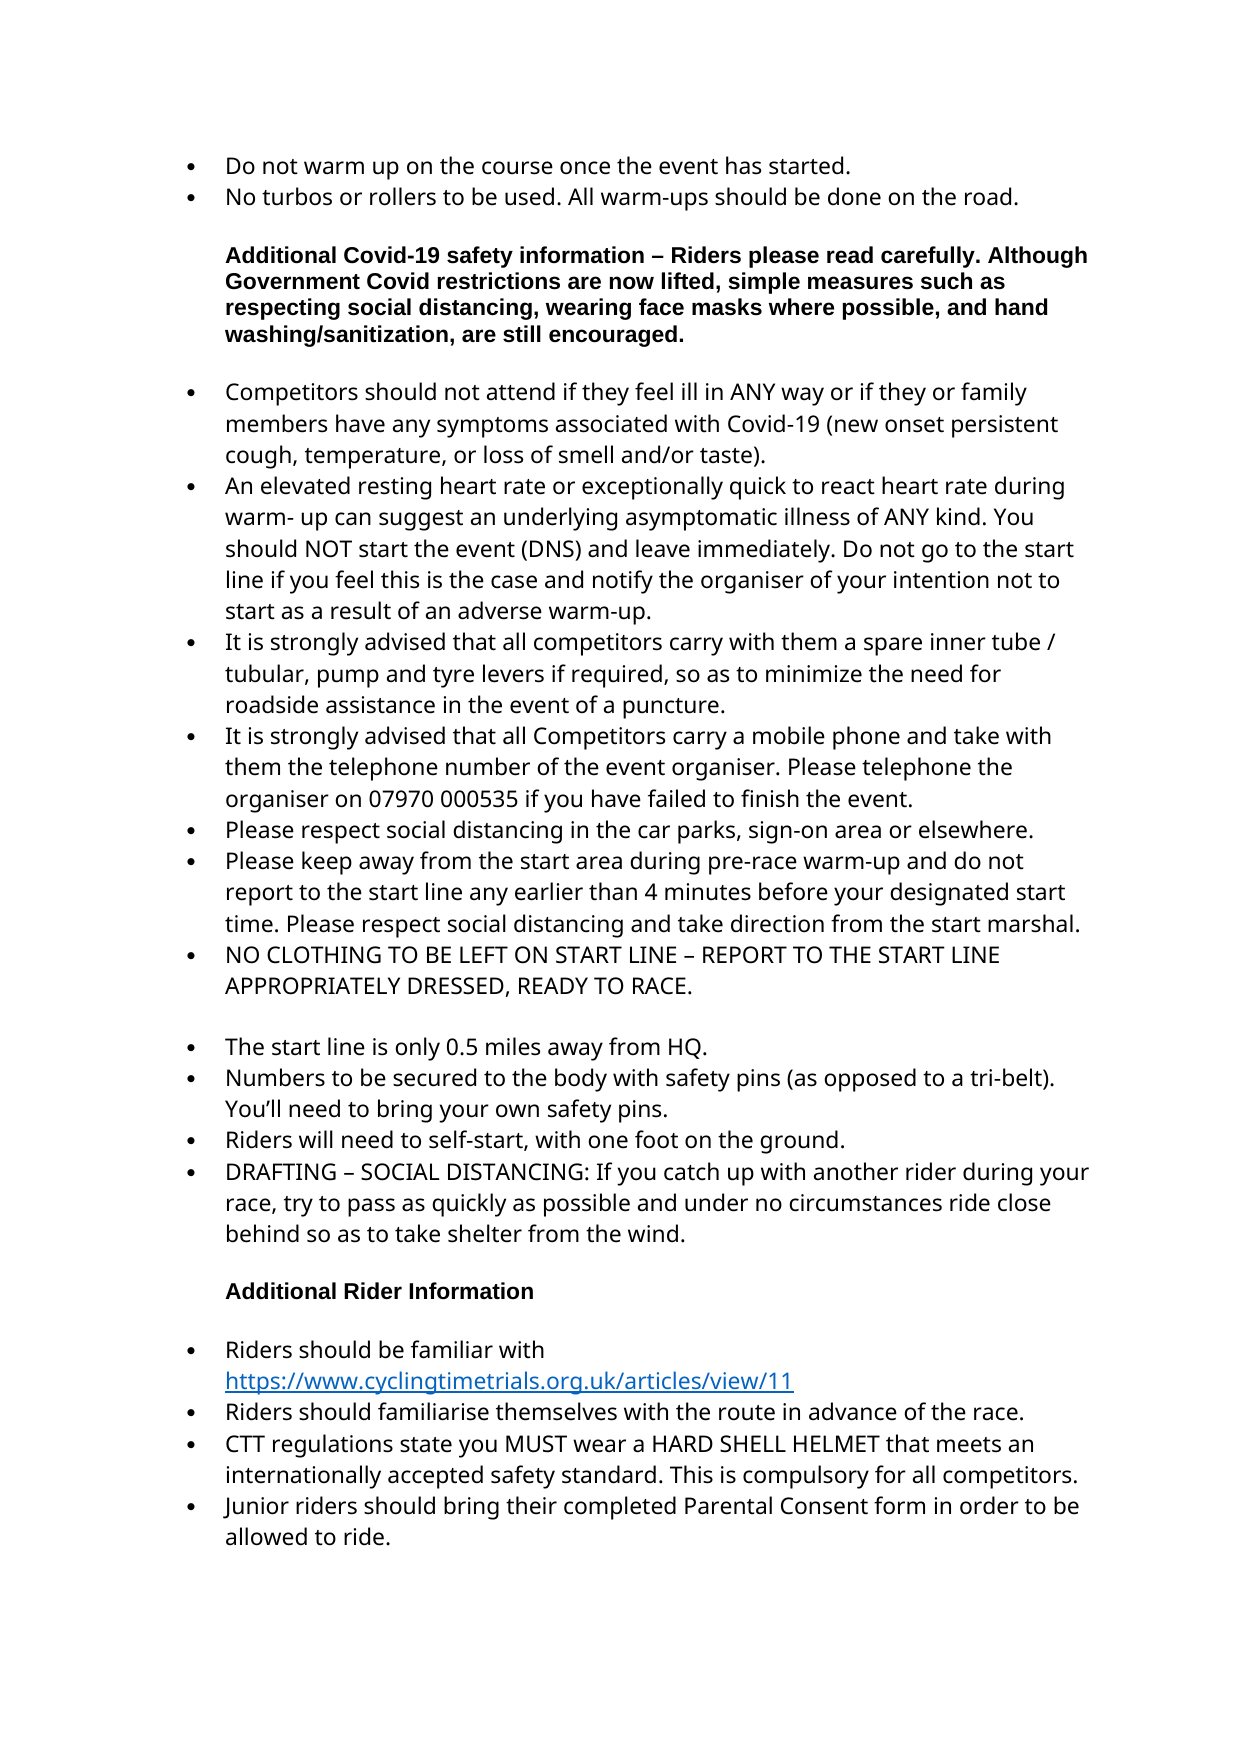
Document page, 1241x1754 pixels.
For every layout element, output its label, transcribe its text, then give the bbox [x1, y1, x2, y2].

list It is strongly advised that all Competitors carry a mobile phone and take with them the telephone number of the event organiser. Please telephone the organiser on 07970 000535 if you have failed to finish the event. [187, 720, 1090, 814]
list CTT regulations state you MUST wear a HARD SHELL HELMET that meets an internationally accepted safety standard. This is compulsory for all competitors. [187, 1428, 1090, 1490]
list DRAFTING – SOCIAL DISTANCING: If you catch up with another rider during your race, try to pass as quickly as possible and under no circumstances ride close behind so as to take shelter from the wind. [187, 1155, 1090, 1249]
list Numbers to be secured to the body with safety pins (as opposed to a tri-belt). You’ll need to bring your own safety pins. [187, 1062, 1090, 1124]
list No turbos or rollers to be used. All warm-ups should be done on the road. [187, 181, 1090, 212]
list Riders should be familiar with https://www.cyclingtimetrials.org.uk/articles/view/11 [187, 1334, 1090, 1396]
list Riders should familiarise themselves with the route in advance of the race. [187, 1396, 1090, 1428]
list NO CLOTHING TO BE LEFT ON START LINE – REPORT TO THE START LINE APPROPRIATELY DRESSED, READY TO RACE. [187, 939, 1090, 1001]
list The start line is only 0.5 miles away from HQ. [187, 1030, 1090, 1062]
text Additional Rider Information [225, 1278, 1090, 1305]
list Junior riders should bring their completed Parental Consent form in order to be allowed to ride. [187, 1490, 1090, 1553]
list Do not warm up on the course once the event has started. [187, 150, 1090, 181]
text Additional Covid-19 safety information – Riders please read carefully. Although Government Covid restrictions are now lifted, simple measures such as respecting social distancing, wearing face masks where possible, and hand washing/sanitization, are still encouraged. [225, 242, 1090, 347]
list Competitors should not attend if they feel ill in ANY way or if they or family members have any symptoms associated with Covid-19 (new onset persistent cough, temperature, or loss of smell and/or taste). [187, 376, 1090, 470]
list Please respect social distancing in the car parks, sign-on area or elsewhere. [187, 814, 1090, 845]
list An elevated resting heart rate or exceptionally quick to react heart rate during warm- up can suggest an underlying asymptomatic illness of ANY kind. You should NOT start the event (DNS) and leave immediately. Do not go to the start line if you feel this is the case and notify the organiser of your intention not to start as a result of an adverse warm-up. [187, 470, 1090, 626]
list Riders will need to self-start, with one foot on the ground. [187, 1124, 1090, 1155]
list Please keep away from the start area during pre-race warm-up and do not report to the start line any earlier than 4 minutes before your designated start time. Please respect social distancing and take direction from the start marshal. [187, 845, 1090, 939]
list It is strongly advised that all competitors carry with them a spare inner tube / tubular, pump and tyre levers if required, so as to minimize the need for roadside assistance in the event of a puncture. [187, 626, 1090, 720]
